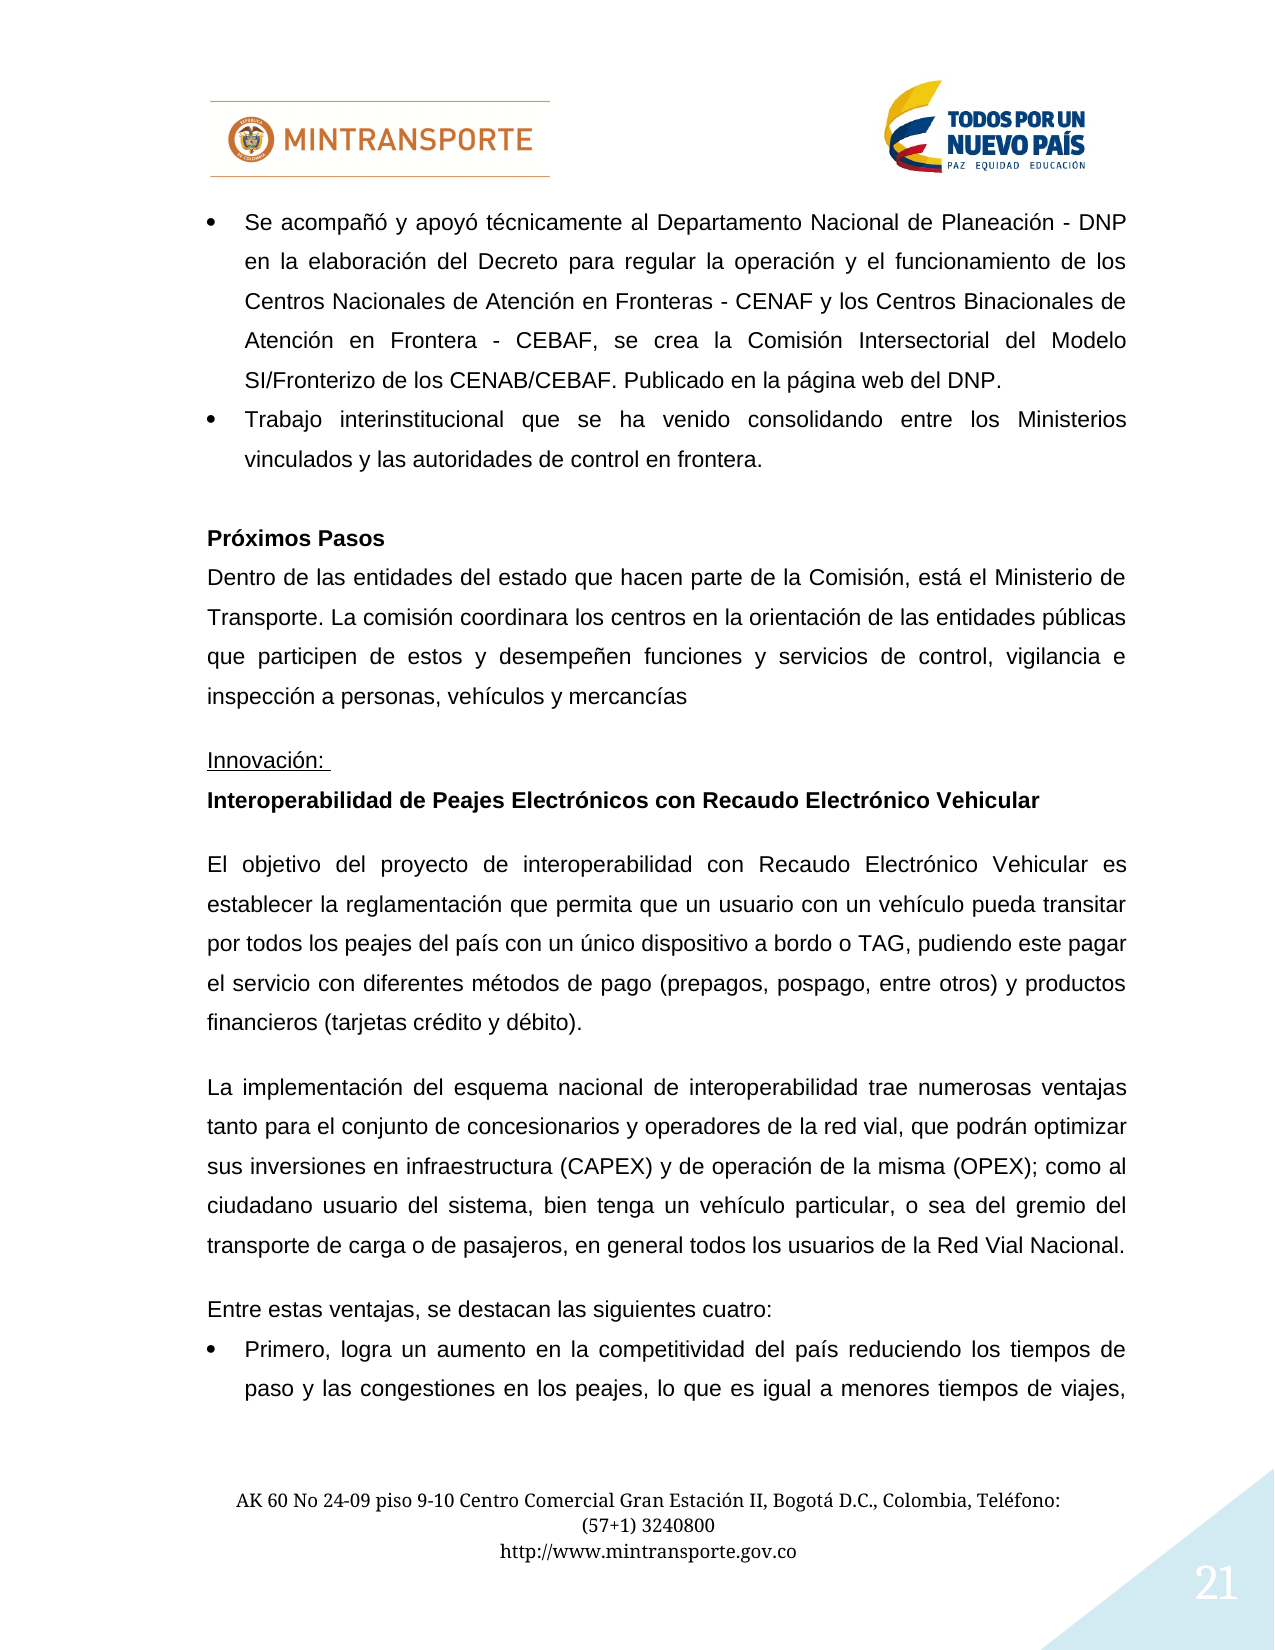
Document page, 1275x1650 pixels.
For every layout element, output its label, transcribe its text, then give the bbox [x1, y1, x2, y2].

list Trabajo interinstitucional que se ha venido consolidando entre los Ministerios vinculados y las autoridades de control en frontera. [207, 406, 1127, 472]
text La implementación del esquema nacional de interoperabilidad trae numerosas ventajas tanto para el conjunto de concesionarios y operadores de la red vial, que podrán optimizar sus inversiones en infraestructura (CAPEX) y de operación de la misma (OPEX); como al ciudadano usuario del sistema, bien tenga un vehículo particular, o sea del gremio del transporte de carga o de pasajeros, en general todos los usuarios de la Red Vial Nacional. [207, 1074, 1127, 1258]
list Se acompañó y apoyó técnicamente al Departamento Nacional de Planeación - DNP en la elaboración del Decreto para regular la operación y el funcionamiento de los Centros Nacionales de Atención en Fronteras - CENAF y los Centros Binacionales de Atención en Frontera - CEBAF, se crea la Comisión Intersectorial del Modelo SI/Fronterizo de los CENAB/CEBAF. Publicado en la página web del DNP. [207, 209, 1127, 393]
picture [878, 73, 1093, 180]
text Innovación: [207, 747, 1127, 773]
text Dentro de las entidades del estado que hacen parte de la Comisión, está el Ministerio de Transporte. La comisión coordinara los centros en la orientación de las entidades públicas que participen de estos y desempeñen funciones y servicios de control, vigilancia e inspección a personas, vehículos y mercancías [207, 564, 1127, 709]
text Entre estas ventajas, se destacan las siguientes cuatro: [207, 1296, 1127, 1323]
text Interoperabilidad de Peajes Electrónicos con Recaudo Electrónico Vehicular [207, 787, 1127, 813]
text Próximos Pasos [207, 525, 1127, 551]
text El objetivo del proyecto de interoperabilidad con Recaudo Electrónico Vehicular es establecer la reglamentación que permita que un usuario con un vehículo pueda transitar por todos los peajes del país con un único dispositivo a bordo o TAG, pudiendo este pagar el servicio con diferentes métodos de pago (prepagos, pospago, entre otros) y productos financieros (tarjetas crédito y débito). [207, 851, 1127, 1036]
picture [206, 97, 554, 180]
